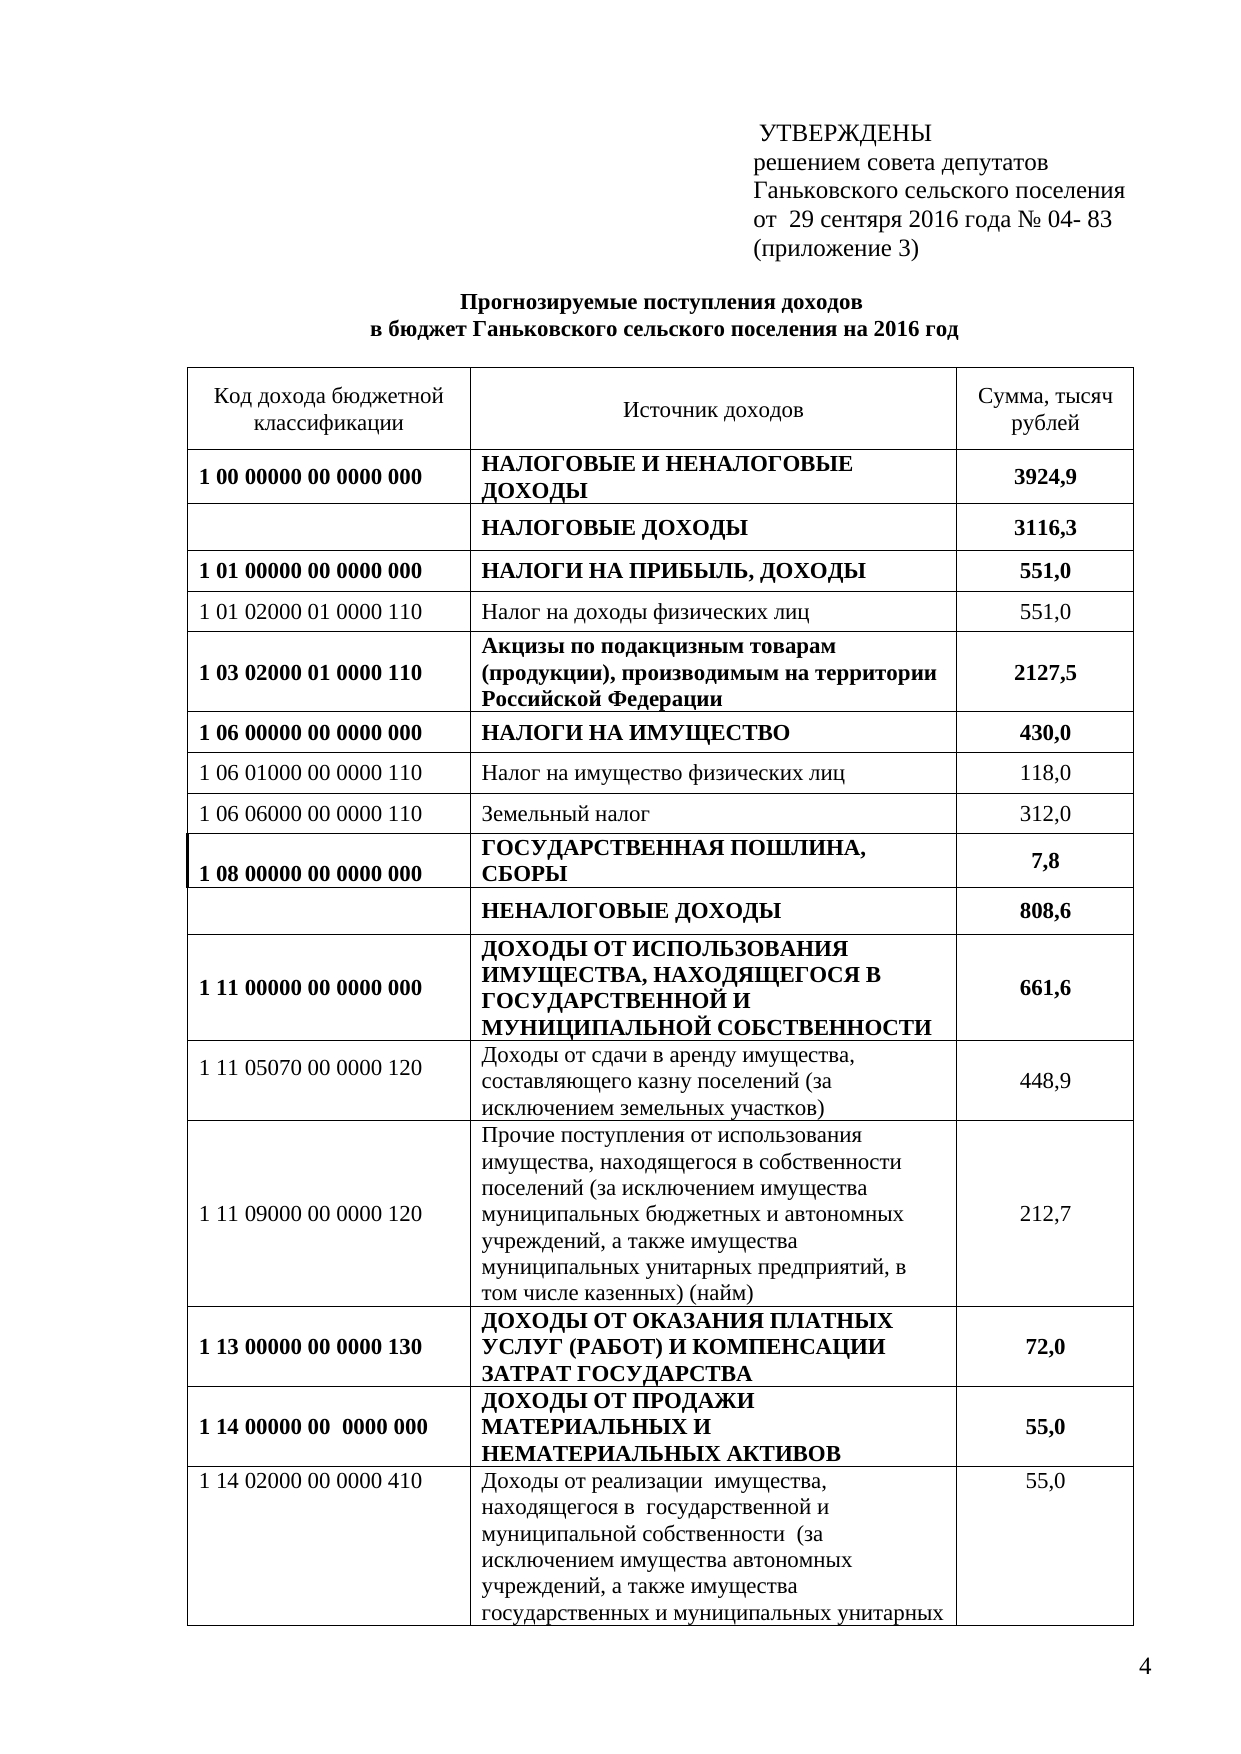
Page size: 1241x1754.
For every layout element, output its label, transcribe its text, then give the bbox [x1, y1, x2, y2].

table_cell 7,8 [957, 834, 1133, 887]
text Прогнозируемые поступления доходов в бюджет Ганьковского сельского поселения на 2016 год [177, 288, 1152, 341]
table_cell 1 11 05070 00 0000 120 [188, 1041, 470, 1120]
table_cell 1 03 02000 01 0000 110 [188, 632, 470, 711]
table_cell Налог на имущество физических лиц [471, 753, 956, 792]
table_cell 1 11 09000 00 0000 120 [188, 1121, 470, 1306]
table_cell 55,0 [957, 1467, 1133, 1625]
table_cell 661,6 [957, 935, 1133, 1040]
table_cell 1 08 00000 00 0000 000 [189, 834, 470, 887]
table_header Источник доходов [471, 368, 956, 449]
table_cell 1 01 00000 00 0000 000 [188, 551, 470, 591]
table_cell 1 06 06000 00 0000 110 [188, 794, 470, 833]
text решением совета депутатов [753, 147, 1152, 176]
text от 29 сентяря 2016 года № 04- 83 (приложение 3) [753, 204, 1152, 262]
table_cell [188, 504, 470, 550]
table_cell НЕНАЛОГОВЫЕ ДОХОДЫ [471, 888, 956, 934]
table_cell 3116,3 [957, 504, 1133, 550]
table_cell НАЛОГОВЫЕ ДОХОДЫ [471, 504, 956, 550]
table_cell 1 14 00000 00 0000 000 [188, 1387, 470, 1466]
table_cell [471, 1467, 956, 1625]
text УТВЕРЖДЕНЫ [177, 118, 1152, 147]
table_cell Налог на доходы физических лиц [471, 592, 956, 631]
table_cell 118,0 [957, 753, 1133, 792]
table_header Код дохода бюджетной классификации [188, 368, 470, 449]
table_cell 1 06 00000 00 0000 000 [188, 712, 470, 752]
table_cell Акцизы по подакцизным товарам (продукции), производимым на территории Российской Федерации [471, 632, 956, 711]
table_cell 3924,9 [957, 450, 1133, 503]
table_cell 1 01 02000 01 0000 110 [188, 592, 470, 631]
table_cell НАЛОГИ НА ПРИБЫЛЬ, ДОХОДЫ [471, 551, 956, 591]
table_cell НАЛОГОВЫЕ И НЕНАЛОГОВЫЕ ДОХОДЫ [471, 450, 956, 503]
table_cell ГОСУДАРСТВЕННАЯ ПОШЛИНА, СБОРЫ [471, 834, 956, 887]
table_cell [188, 1467, 470, 1625]
table_cell 55,0 [957, 1387, 1133, 1466]
table_cell ДОХОДЫ ОТ ОКАЗАНИЯ ПЛАТНЫХ УСЛУГ (РАБОТ) И КОМПЕНСАЦИИ ЗАТРАТ ГОСУДАРСТВА [471, 1307, 956, 1386]
table_cell 1 13 00000 00 0000 130 [188, 1307, 470, 1386]
table_cell 212,7 [957, 1121, 1133, 1306]
table_cell НАЛОГИ НА ИМУЩЕСТВО [471, 712, 956, 752]
text Ганьковского сельского поселения [753, 176, 1152, 204]
table_cell [188, 888, 470, 934]
table_cell 430,0 [957, 712, 1133, 752]
table_cell ДОХОДЫ ОТ ИСПОЛЬЗОВАНИЯ ИМУЩЕСТВА, НАХОДЯЩЕГОСЯ В ГОСУДАРСТВЕННОЙ И МУНИЦИПАЛЬНОЙ СОБСТВЕННОСТИ [471, 935, 956, 1040]
table_header Сумма, тысяч рублей [957, 368, 1133, 449]
table_cell 551,0 [957, 551, 1133, 591]
table_cell 2127,5 [957, 632, 1133, 711]
table_cell 1 11 00000 00 0000 000 [188, 935, 470, 1040]
table_cell Прочие поступления от использования имущества, находящегося в собственности поселений (за исключением имущества муниципальных бюджетных и автономных учреждений, а также имущества муниципальных унитарных предприятий, в том числе казенных) (найм) [471, 1121, 956, 1306]
table_cell 1 00 00000 00 0000 000 [188, 450, 470, 503]
table_cell Доходы от сдачи в аренду имущества, составляющего казну поселений (за исключением земельных участков) [471, 1041, 956, 1120]
table_cell 1 06 01000 00 0000 110 [188, 753, 470, 792]
table_cell 808,6 [957, 888, 1133, 934]
table_cell 72,0 [957, 1307, 1133, 1386]
table_cell ДОХОДЫ ОТ ПРОДАЖИ МАТЕРИАЛЬНЫХ И НЕМАТЕРИАЛЬНЫХ АКТИВОВ [471, 1387, 956, 1466]
table_cell 312,0 [957, 794, 1133, 833]
table_cell 551,0 [957, 592, 1133, 631]
table_cell 448,9 [957, 1041, 1133, 1120]
table_cell Земельный налог [471, 794, 956, 833]
